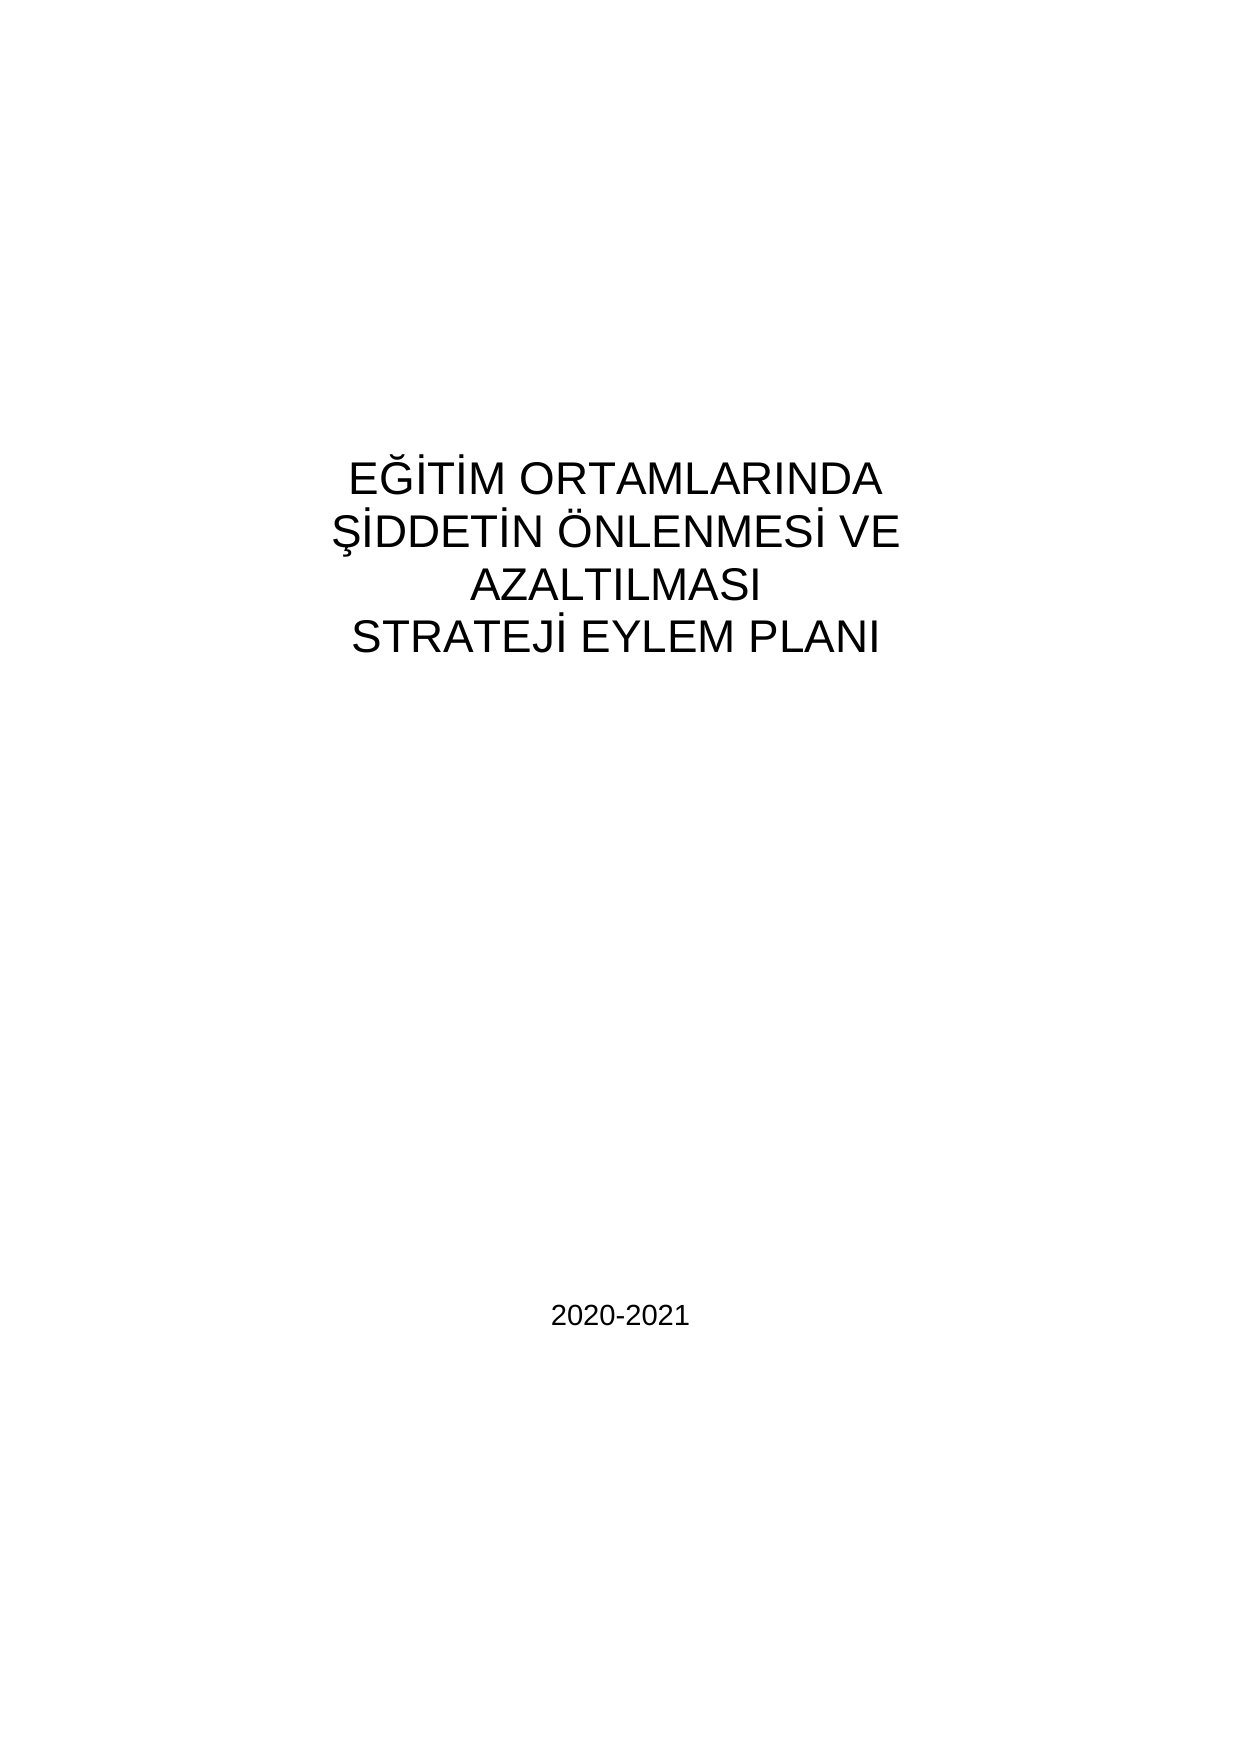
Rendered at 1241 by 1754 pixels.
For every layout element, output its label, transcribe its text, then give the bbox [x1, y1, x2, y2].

title STRATEJİ EYLEM PLANI [236, 610, 997, 662]
title EĞİTİM ORTAMLARINDA ŞİDDETİN ÖNLENMESİ VE AZALTILMASI [236, 452, 997, 610]
text 2020-2021 [236, 1298, 1005, 1332]
